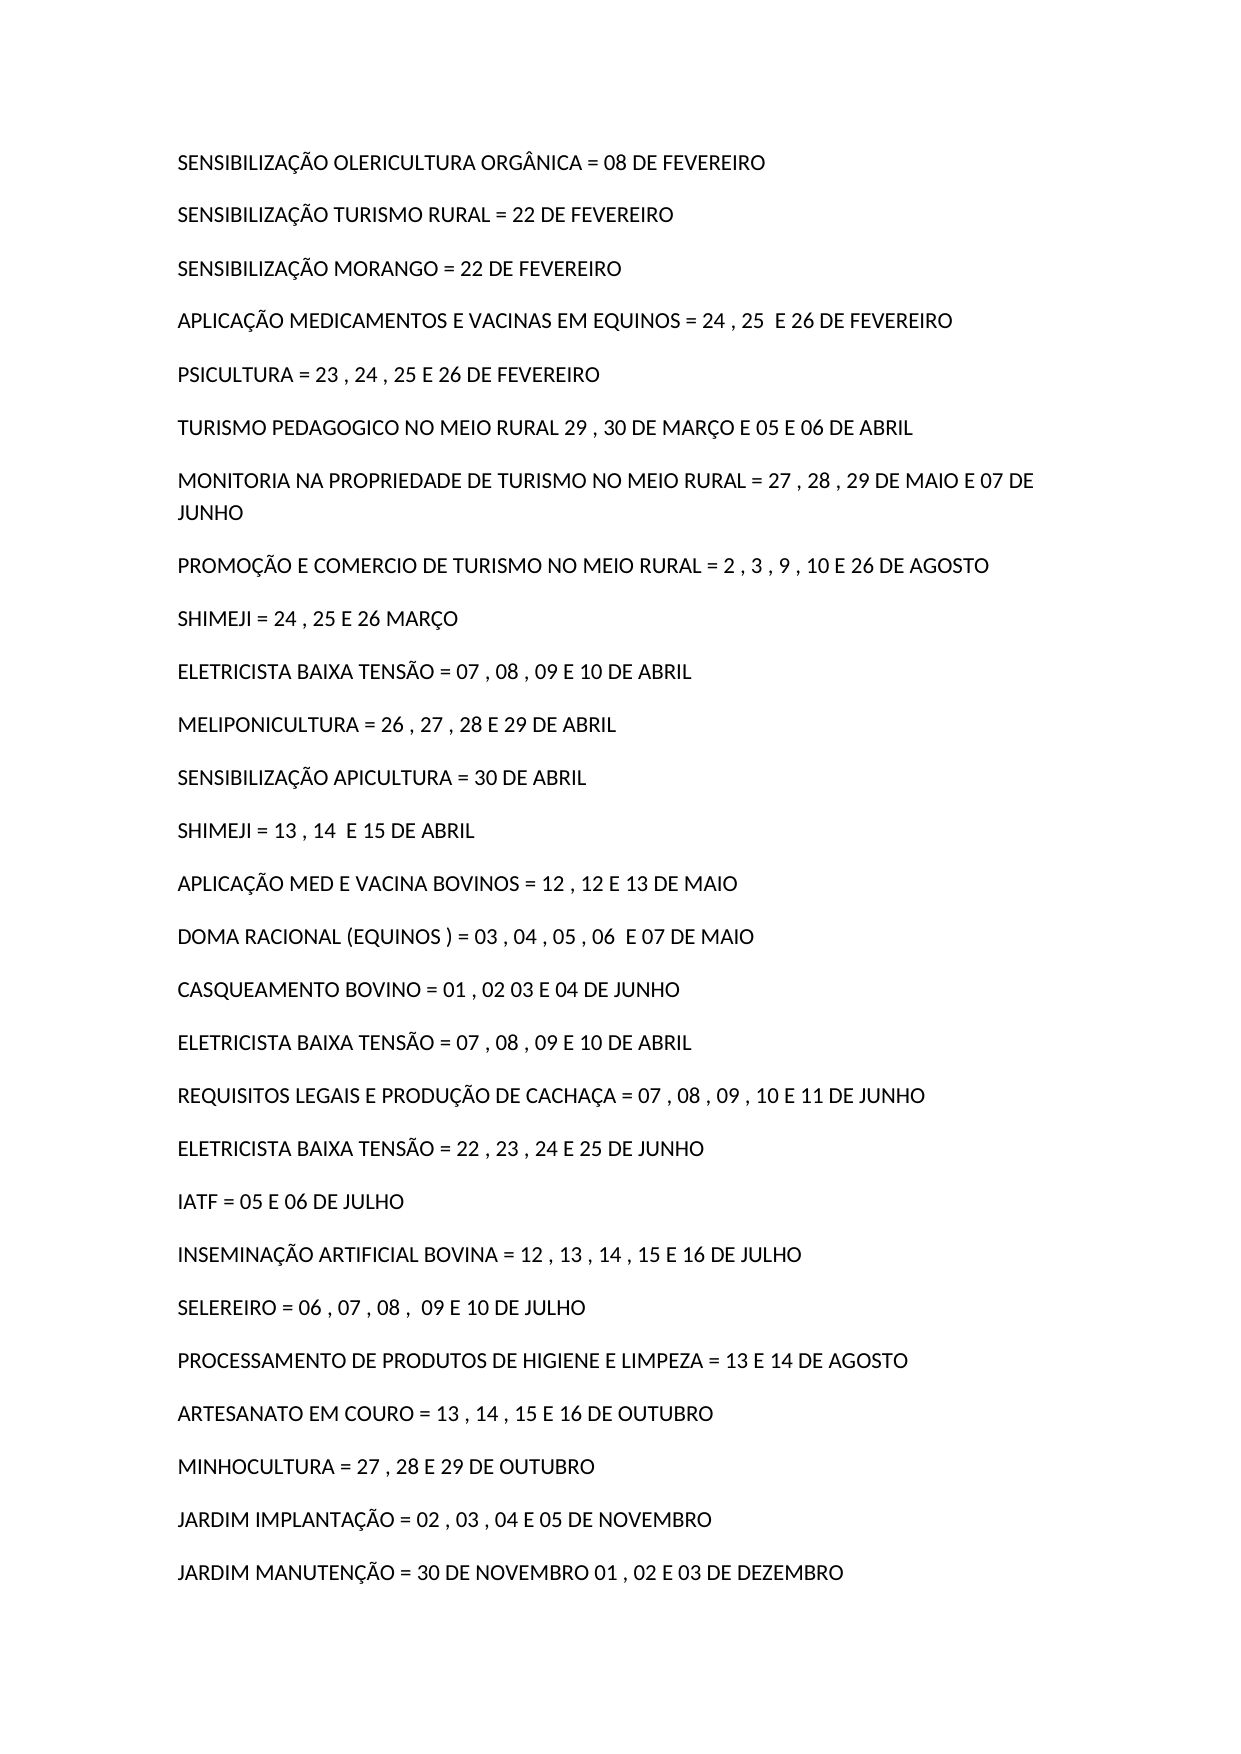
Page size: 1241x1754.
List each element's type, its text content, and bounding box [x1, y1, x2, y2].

text PROMOÇÃO E COMERCIO DE TURISMO NO MEIO RURAL = 2 , 3 , 9 , 10 E 26 DE AGOSTO [177, 551, 1063, 579]
text JARDIM MANUTENÇÃO = 30 DE NOVEMBRO 01 , 02 E 03 DE DEZEMBRO [177, 1558, 1063, 1586]
text IATF = 05 E 06 DE JULHO [177, 1187, 1063, 1215]
text ELETRICISTA BAIXA TENSÃO = 07 , 08 , 09 E 10 DE ABRIL [177, 1028, 1063, 1056]
text ELETRICISTA BAIXA TENSÃO = 07 , 08 , 09 E 10 DE ABRIL [177, 657, 1063, 685]
text SELEREIRO = 06 , 07 , 08 , 09 E 10 DE JULHO [177, 1293, 1063, 1321]
text APLICAÇÃO MED E VACINA BOVINOS = 12 , 12 E 13 DE MAIO [177, 869, 1063, 897]
text MONITORIA NA PROPRIEDADE DE TURISMO NO MEIO RURAL = 27 , 28 , 29 DE MAIO E 07 DE JUNHO [177, 466, 1063, 526]
text REQUISITOS LEGAIS E PRODUÇÃO DE CACHAÇA = 07 , 08 , 09 , 10 E 11 DE JUNHO [177, 1081, 1063, 1109]
text PSICULTURA = 23 , 24 , 25 E 26 DE FEVEREIRO [177, 360, 1063, 388]
text SHIMEJI = 24 , 25 E 26 MARÇO [177, 604, 1063, 632]
text PROCESSAMENTO DE PRODUTOS DE HIGIENE E LIMPEZA = 13 E 14 DE AGOSTO [177, 1346, 1063, 1374]
text APLICAÇÃO MEDICAMENTOS E VACINAS EM EQUINOS = 24 , 25 E 26 DE FEVEREIRO [177, 307, 1063, 335]
text ARTESANATO EM COURO = 13 , 14 , 15 E 16 DE OUTUBRO [177, 1399, 1063, 1427]
text TURISMO PEDAGOGICO NO MEIO RURAL 29 , 30 DE MARÇO E 05 E 06 DE ABRIL [177, 413, 1063, 441]
text DOMA RACIONAL (EQUINOS ) = 03 , 04 , 05 , 06 E 07 DE MAIO [177, 922, 1063, 950]
text SENSIBILIZAÇÃO APICULTURA = 30 DE ABRIL [177, 763, 1063, 791]
text CASQUEAMENTO BOVINO = 01 , 02 03 E 04 DE JUNHO [177, 975, 1063, 1003]
text ELETRICISTA BAIXA TENSÃO = 22 , 23 , 24 E 25 DE JUNHO [177, 1134, 1063, 1162]
text INSEMINAÇÃO ARTIFICIAL BOVINA = 12 , 13 , 14 , 15 E 16 DE JULHO [177, 1240, 1063, 1268]
text MINHOCULTURA = 27 , 28 E 29 DE OUTUBRO [177, 1452, 1063, 1480]
text SENSIBILIZAÇÃO MORANGO = 22 DE FEVEREIRO [177, 254, 1063, 282]
text MELIPONICULTURA = 26 , 27 , 28 E 29 DE ABRIL [177, 710, 1063, 738]
text SENSIBILIZAÇÃO OLERICULTURA ORGÂNICA = 08 DE FEVEREIRO [177, 148, 1063, 176]
text JARDIM IMPLANTAÇÃO = 02 , 03 , 04 E 05 DE NOVEMBRO [177, 1505, 1063, 1533]
text SENSIBILIZAÇÃO TURISMO RURAL = 22 DE FEVEREIRO [177, 201, 1063, 229]
text SHIMEJI = 13 , 14 E 15 DE ABRIL [177, 816, 1063, 844]
